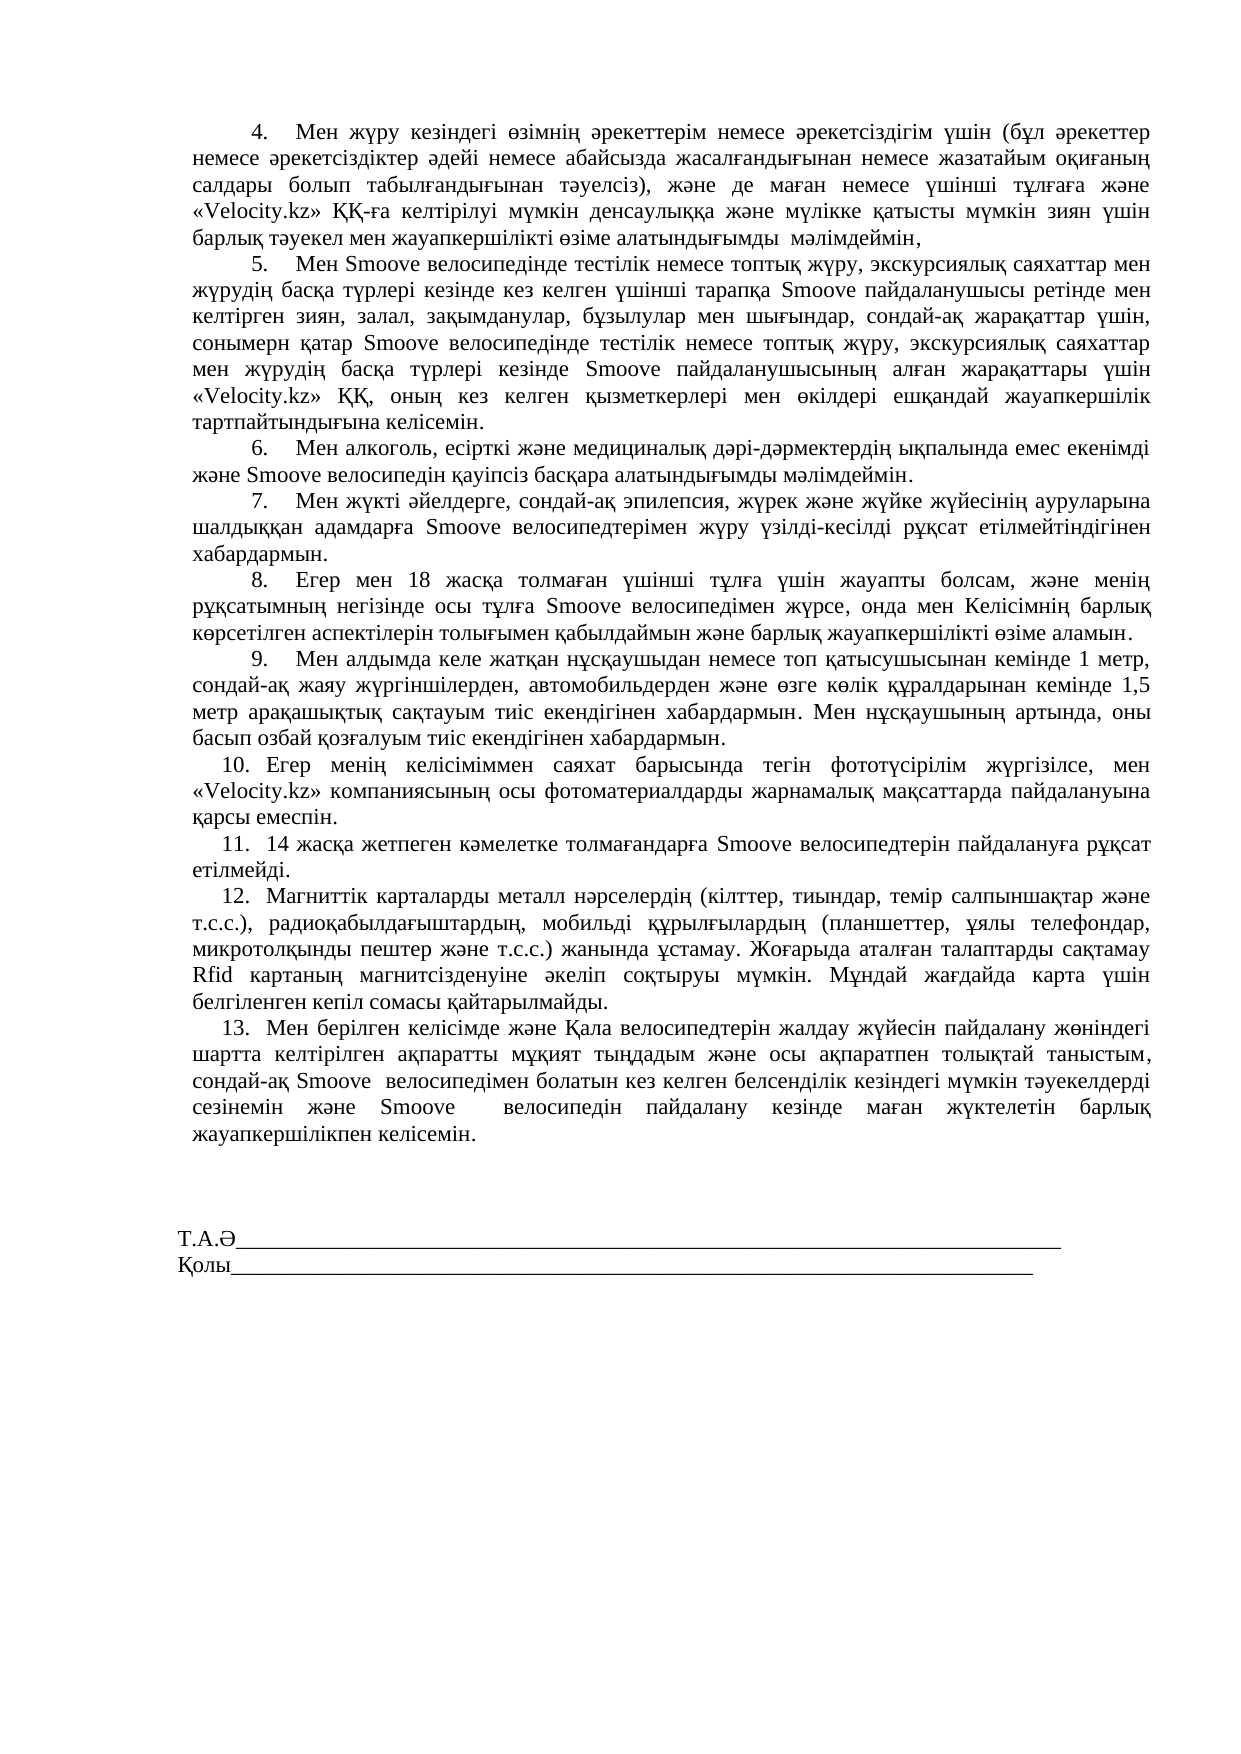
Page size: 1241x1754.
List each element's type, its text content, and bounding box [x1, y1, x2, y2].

list Магниттік карталарды металл нәрселердің (кілттер, тиындар, темір салпыншақтар және т.с.с.), радиоқабылдағыштардың, мобильді құрылғылардың (планшеттер, ұялы телефондар, микротолқынды пештер және т.с.с.) жанында ұстамау. Жоғарыда аталған талаптарды сақтамау Rfid картаның магнитсізденуіне әкеліп соқтыруы мүмкін. Мұндай жағдайда карта үшін белгіленген кепіл сомасы қайтарылмайды. [192, 882, 1152, 1014]
list Мен жүкті әйелдерге, сондай-ақ эпилепсия, жүрек және жүйке жүйесінің ауруларына шалдыққан адамдарға Smoove велосипедтерімен жүру үзілді-кесілді рұқсат етілмейтіндігінен хабардармын. [192, 487, 1152, 566]
list Егер мен 18 жасқа толмаған үшінші тұлға үшін жауапты болсам, және менің рұқсатымның негізінде осы тұлға Smoove велосипедімен жүрсе, онда мен Келісімнің барлық көрсетілген аспектілерін толығымен қабылдаймын және барлық жауапкершілікті өзіме аламын. [192, 566, 1152, 645]
text Т.А.Ә________________________________________________________________________ [177, 1225, 1152, 1251]
list Мен алдымда келе жатқан нұсқаушыдан немесе топ қатысушысынан кемінде 1 метр, сондай-ақ жаяу жүргіншілерден, автомобильдерден және өзге көлік құралдарынан кемінде 1,5 метр арақашықтық сақтауым тиіс екендігінен хабардармын. Мен нұсқаушының артында, оны басып озбай қозғалуым тиіс екендігінен хабардармын. [192, 645, 1152, 751]
list 14 жасқа жетпеген кәмелетке толмағандарға Smoove велосипедтерін пайдалануға рұқсат етілмейді. [192, 830, 1152, 882]
list Мен жүру кезіндегі өзімнің әрекеттерім немесе әрекетсіздігім үшін (бұл әрекеттер немесе әрекетсіздіктер әдейі немесе абайсызда жасалғандығынан немесе жазатайым оқиғаның салдары болып табылғандығынан тәуелсіз), және де маған немесе үшінші тұлғаға және «Velocity.kz» ҚҚ-ға келтірілуі мүмкін денсаулыққа және мүлікке қатысты мүмкін зиян үшін барлық тәуекел мен жауапкершілікті өзіме алатындығымды мәлімдеймін, [192, 118, 1152, 250]
list Мен алкоголь, есірткі және медициналық дәрі-дәрмектердің ықпалында емес екенімді және Smoove велосипедін қауіпсіз басқара алатындығымды мәлімдеймін. [192, 434, 1152, 487]
text Қолы______________________________________________________________________ [177, 1251, 1152, 1278]
list Мен Smoove велосипедінде тестілік немесе топтық жүру, экскурсиялық саяхаттар мен жүрудің басқа түрлері кезінде кез келген үшінші тарапқа Smoove пайдаланушысы ретінде мен келтірген зиян, залал, зақымданулар, бұзылулар мен шығындар, сондай-ақ жарақаттар үшін, сонымерн қатар Smoove велосипедінде тестілік немесе топтық жүру, экскурсиялық саяхаттар мен жүрудің басқа түрлері кезінде Smoove пайдаланушысының алған жарақаттары үшін «Velocity.kz» ҚҚ, оның кез келген қызметкерлері мен өкілдері ешқандай жауапкершілік тартпайтындығына келісемін. [192, 250, 1152, 434]
list Егер менің келісіміммен саяхат барысында тегін фототүсірілім жүргізілсе, мен «Velocity.kz» компаниясының осы фотоматериалдарды жарнамалық мақсаттарда пайдалануына қарсы емеспін. [192, 751, 1152, 830]
list Мен берілген келісімде және Қала велосипедтерін жалдау жүйесін пайдалану жөніндегі шартта келтірілген ақпаратты мұқият тыңдадым және осы ақпаратпен толықтай таныстым, сондай-ақ Smoove велосипедімен болатын кез келген белсенділік кезіндегі мүмкін тәуекелдерді сезінемін және Smoove велосипедін пайдалану кезінде маған жүктелетін барлық жауапкершілікпен келісемін. [192, 1014, 1152, 1146]
